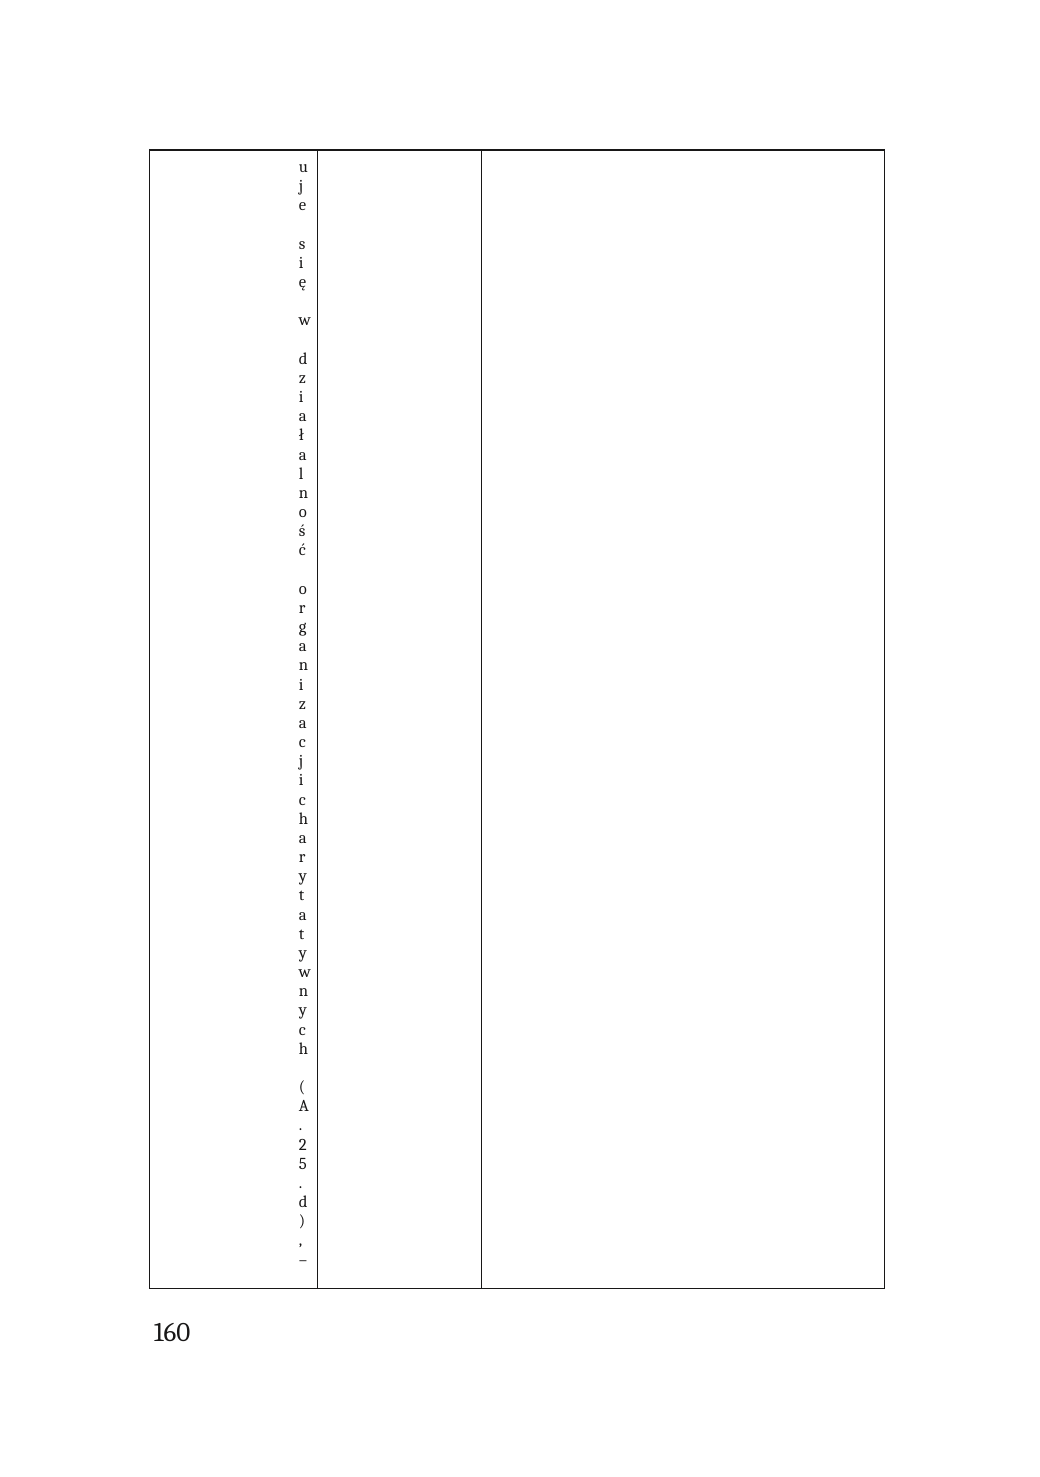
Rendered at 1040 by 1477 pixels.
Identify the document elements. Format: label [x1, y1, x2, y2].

table_cell [482, 151, 884, 1288]
table_cell [318, 151, 481, 1288]
table_cell [150, 151, 317, 1288]
